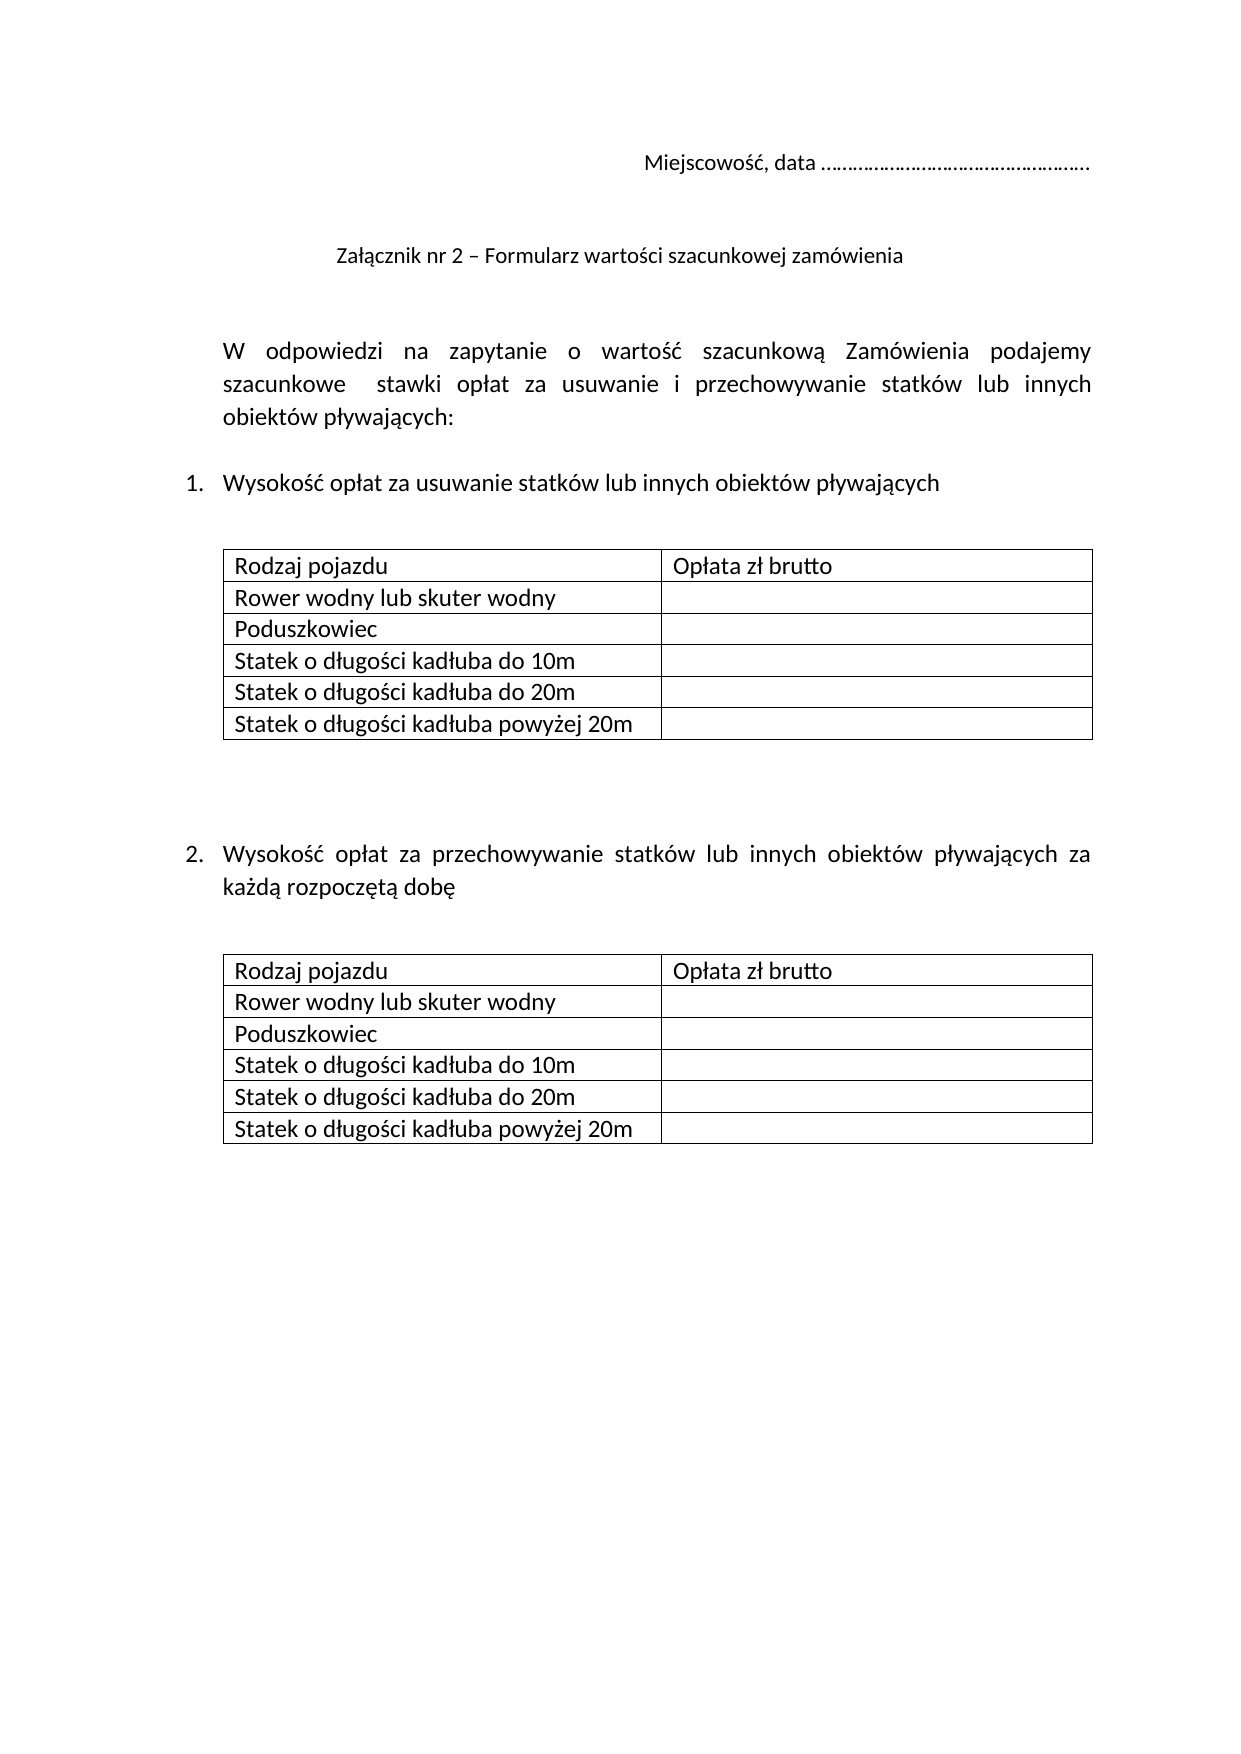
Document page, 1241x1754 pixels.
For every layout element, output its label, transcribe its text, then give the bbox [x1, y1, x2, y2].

table_cell Poduszkowiec [224, 1018, 661, 1048]
list Wysokość opłat za usuwanie statków lub innych obiektów pływających [185, 467, 1093, 497]
table_cell [662, 708, 1092, 739]
table_cell Statek o długości kadłuba do 20m [224, 1081, 661, 1112]
table_cell [662, 986, 1092, 1017]
text Miejscowość, data …………………………………………… [148, 148, 1093, 176]
table_header Rodzaj pojazdu [224, 955, 661, 985]
table_cell [662, 1081, 1092, 1112]
text Załącznik nr 2 – Formularz wartości szacunkowej zamówienia [148, 241, 1093, 269]
table_cell Statek o długości kadłuba do 10m [224, 1050, 661, 1080]
table_cell [662, 1050, 1092, 1080]
table_cell Statek o długości kadłuba do 20m [224, 677, 661, 707]
table_cell Statek o długości kadłuba powyżej 20m [224, 708, 661, 739]
table_header Opłata zł brutto [662, 550, 1092, 581]
table_cell [662, 677, 1092, 707]
table_cell Statek o długości kadłuba do 10m [224, 645, 661, 676]
table_cell Rower wodny lub skuter wodny [224, 986, 661, 1017]
table_header Rodzaj pojazdu [224, 550, 661, 581]
table_header Opłata zł brutto [662, 955, 1092, 985]
table_cell Statek o długości kadłuba powyżej 20m [224, 1113, 661, 1143]
table_cell [662, 1018, 1092, 1048]
table_cell [662, 645, 1092, 676]
list W odpowiedzi na zapytanie o wartość szacunkową Zamówienia podajemy szacunkowe stawki opłat za usuwanie i przechowywanie statków lub innych obiektów pływających: [223, 335, 1093, 431]
list Wysokość opłat za przechowywanie statków lub innych obiektów pływających za każdą rozpoczętą dobę [185, 838, 1093, 902]
table_cell [662, 582, 1092, 612]
table_cell [662, 614, 1092, 644]
table_cell Poduszkowiec [224, 614, 661, 644]
table_cell Rower wodny lub skuter wodny [224, 582, 661, 612]
table_cell [662, 1113, 1092, 1143]
